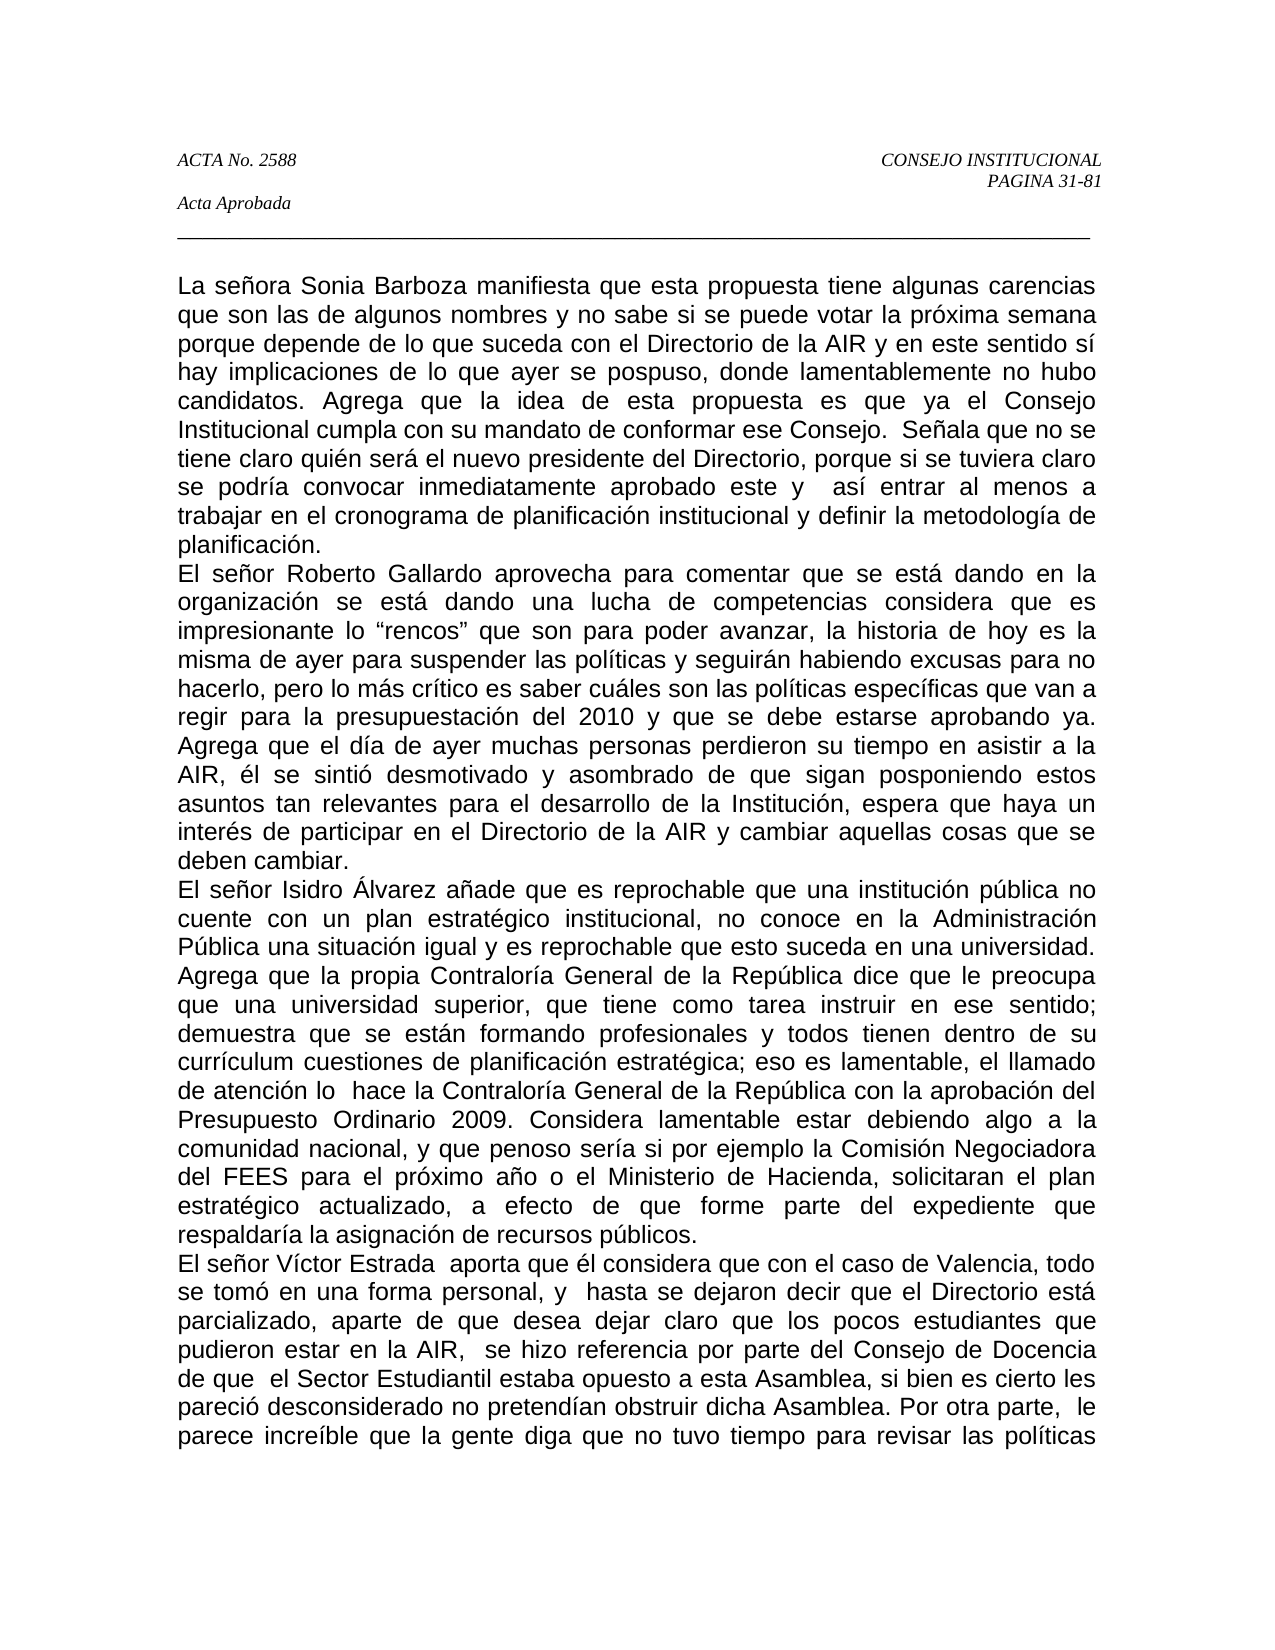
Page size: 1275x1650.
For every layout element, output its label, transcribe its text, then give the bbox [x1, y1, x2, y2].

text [177, 1248, 1098, 1450]
text El señor Isidro Álvarez añade que es reprochable que una institución pública no cuente con un plan estratégico institucional, no conoce en la Administración Pública una situación igual y es reprochable que esto suceda en una universidad. Agrega que la propia Contraloría General de la República dice que le preocupa que una universidad superior, que tiene como tarea instruir en ese sentido; demuestra que se están formando profesionales y todos tienen dentro de su currículum cuestiones de planificación estratégica; eso es lamentable, el llamado de atención lo hace la Contraloría General de la República con la aprobación del Presupuesto Ordinario 2009. Considera lamentable estar debiendo algo a la comunidad nacional, y que penoso sería si por ejemplo la Comisión Negociadora del FEES para el próximo año o el Ministerio de Hacienda, solicitaran el plan estratégico actualizado, a efecto de que forme parte del expediente que respaldaría la asignación de recursos públicos. [177, 875, 1098, 1248]
text El señor Roberto Gallardo aprovecha para comentar que se está dando en la organización se está dando una lucha de competencias considera que es impresionante lo “rencos” que son para poder avanzar, la historia de hoy es la misma de ayer para suspender las políticas y seguirán habiendo excusas para no hacerlo, pero lo más crítico es saber cuáles son las políticas específicas que van a regir para la presupuestación del 2010 y que se debe estarse aprobando ya. Agrega que el día de ayer muchas personas perdieron su tiempo en asistir a la AIR, él se sintió desmotivado y asombrado de que sigan posponiendo estos asuntos tan relevantes para el desarrollo de la Institución, espera que haya un interés de participar en el Directorio de la AIR y cambiar aquellas cosas que se deben cambiar. [177, 558, 1098, 875]
text La señora Sonia Barboza manifiesta que esta propuesta tiene algunas carencias que son las de algunos nombres y no sabe si se puede votar la próxima semana porque depende de lo que suceda con el Directorio de la AIR y en este sentido sí hay implicaciones de lo que ayer se pospuso, donde lamentablemente no hubo candidatos. Agrega que la idea de esta propuesta es que ya el Consejo Institucional cumpla con su mandato de conformar ese Consejo. Señala que no se tiene claro quién será el nuevo presidente del Directorio, porque si se tuviera claro se podría convocar inmediatamente aprobado este y así entrar al menos a trabajar en el cronograma de planificación institucional y definir la metodología de planificación. [177, 271, 1098, 558]
